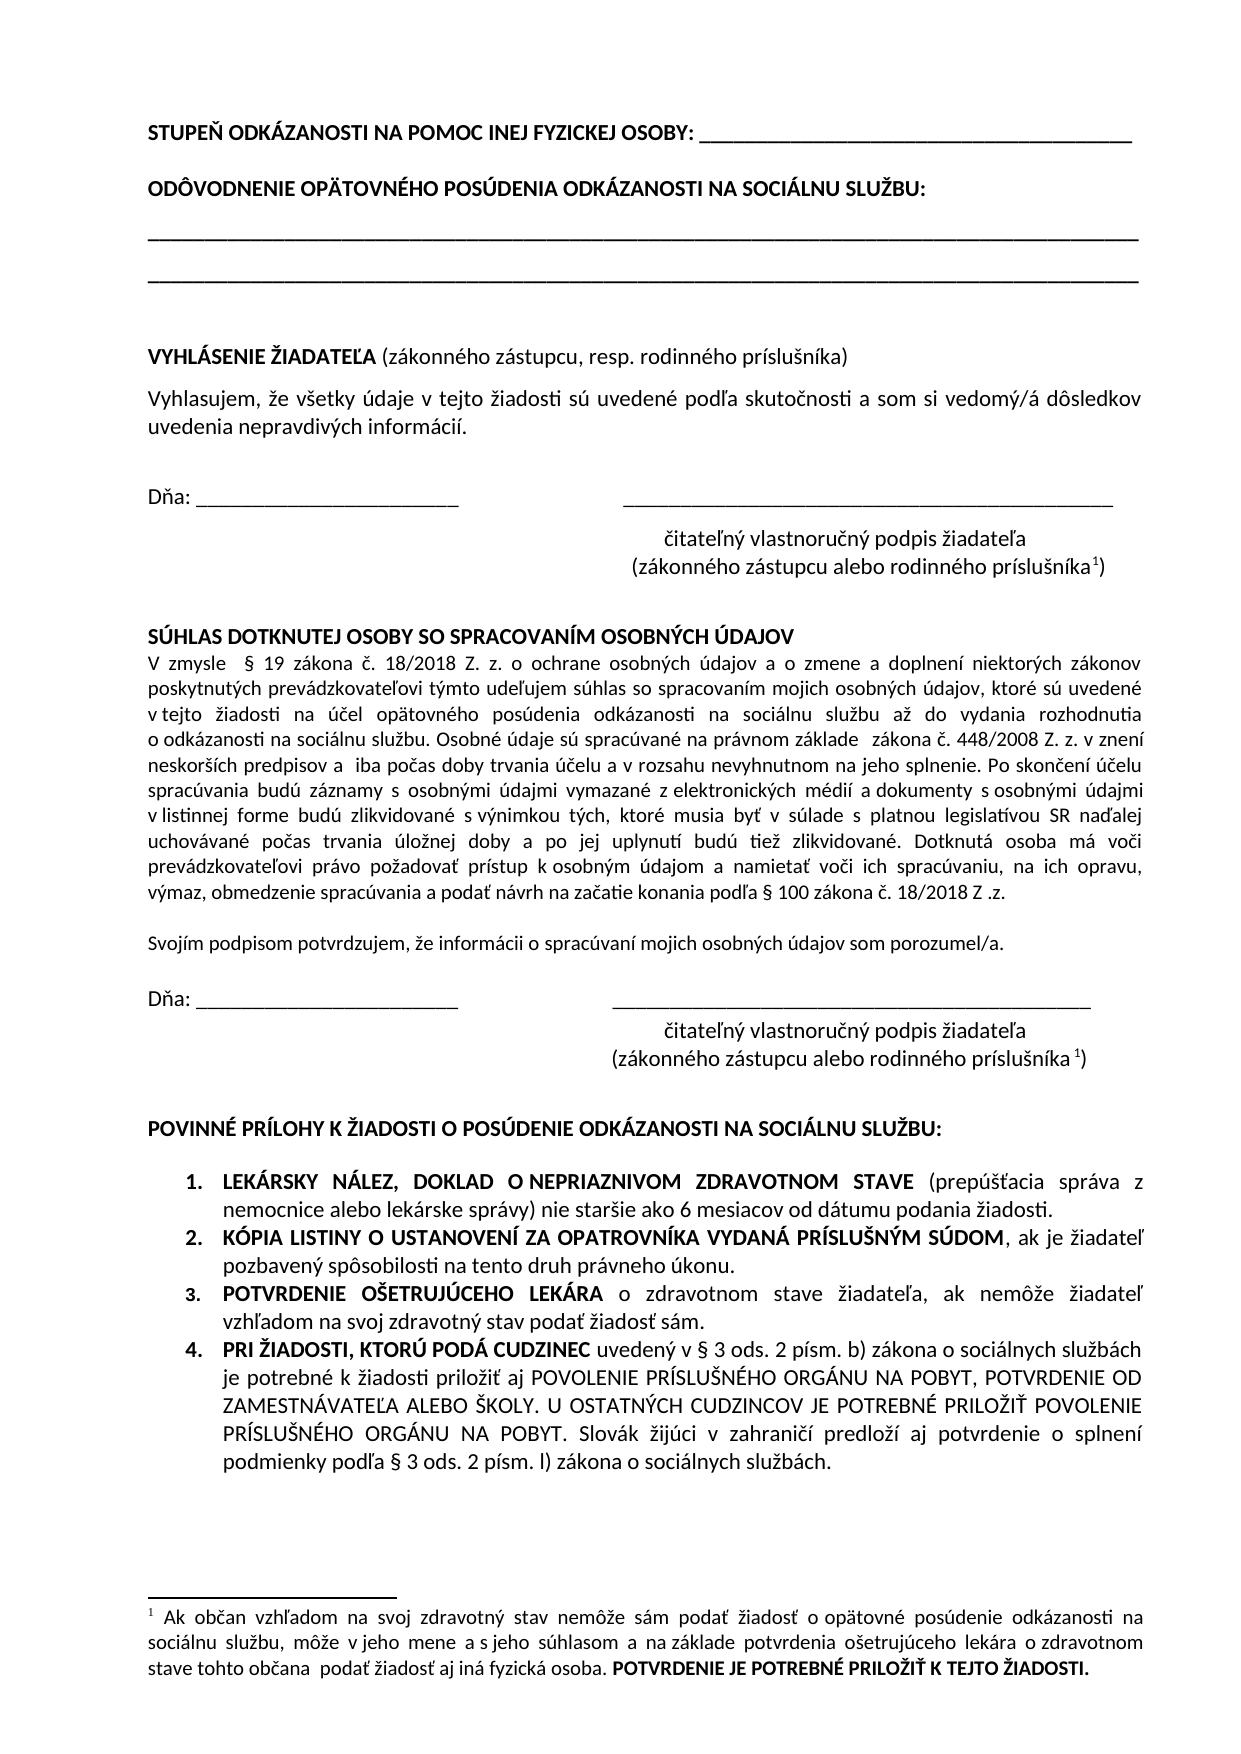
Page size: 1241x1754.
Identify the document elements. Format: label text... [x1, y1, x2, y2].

text Dňa: ______________________ _ ___________________________________________ [148, 482, 1144, 510]
list POTVRDENIE OŠETRUJÚCEHO LEKÁRA o zdravotnom stave žiadateľa, ak nemôže žiadateľ vzhľadom na svoj zdravotný stav podať žiadosť sám. [185, 1279, 1144, 1335]
text Svojím podpisom potvrdzujem, že informácii o spracúvaní mojich osobných údajov som porozumel/a. [148, 930, 1144, 955]
list KÓPIA LISTINY O USTANOVENÍ ZA OPATROVNÍKA VYDANÁ PRÍSLUŠNÝM SÚDOM, ak je žiadateľ pozbavený spôsobilosti na tento druh právneho úkonu. [185, 1223, 1144, 1279]
text POVINNÉ PRÍLOHY K ŽIADOSTI O POSÚDENIE ODKÁZANOSTI NA SOCIÁLNU SLUŽBU: [148, 1114, 1144, 1142]
text Vyhlasujem, že všetky údaje v tejto žiadosti sú uvedené podľa skutočnosti a som si vedomý/á dôsledkov uvedenia nepravdivých informácií. [148, 384, 1144, 440]
text čitateľný vlastnoručný podpis žiadateľa [590, 1016, 1144, 1044]
text Dňa: _______________________ __________________________________________ [148, 984, 1144, 1012]
text STUPEŇ ODKÁZANOSTI NA POMOC INEJ FYZICKEJ OSOBY: ______________________________________ [148, 118, 1144, 146]
list PRI ŽIADOSTI, KTORÚ PODÁ CUDZINEC uvedený v § 3 ods. 2 písm. b) zákona o sociálnych službách je potrebné k žiadosti priložiť aj POVOLENIE PRÍSLUŠNÉHO ORGÁNU NA POBYT, POTVRDENIE OD ZAMESTNÁVATEĽA ALEBO ŠKOLY. U OSTATNÝCH CUDZINCOV JE POTREBNÉ PRILOŽIŤ POVOLENIE PRÍSLUŠNÉHO ORGÁNU NA POBYT. Slovák žijúci v zahraničí predloží aj potvrdenie o splnení podmienky podľa § 3 ods. 2 písm. l) zákona o sociálnych službách. [185, 1335, 1144, 1475]
text ______________________________________________________________________________________________________________________________________________________________________________ [148, 216, 1144, 286]
list LEKÁRSKY NÁLEZ, DOKLAD O NEPRIAZNIVOM ZDRAVOTNOM STAVE (prepúšťacia správa z nemocnice alebo lekárske správy) nie staršie ako 6 mesiacov od dátumu podania žiadosti. [185, 1167, 1144, 1223]
text (zákonného zástupcu alebo rodinného príslušníka1) [148, 1044, 1144, 1072]
text V zmysle § 19 zákona č. 18/2018 Z. z. o ochrane osobných údajov a o zmene a doplnení niektorých zákonov poskytnutých prevádzkovateľovi týmto udeľujem súhlas so spracovaním mojich osobných údajov, ktoré sú uvedené v tejto žiadosti na účel opätovného posúdenia odkázanosti na sociálnu službu až do vydania rozhodnutia o odkázanosti na sociálnu službu. Osobné údaje sú spracúvané na právnom základe zákona č. 448/2008 Z. z. v znení neskorších predpisov a iba počas doby trvania účelu a v rozsahu nevyhnutnom na jeho splnenie. Po skončení účelu spracúvania budú záznamy s osobnými údajmi vymazané z elektronických médií a dokumenty s osobnými údajmi v listinnej forme budú zlikvidované s výnimkou tých, ktoré musia byť v súlade s platnou legislatívou SR naďalej uchovávané počas trvania úložnej doby a po jej uplynutí budú tiež zlikvidované. Dotknutá osoba má voči prevádzkovateľovi právo požadovať prístup k osobným údajom a namietať voči ich spracúvaniu, na ich opravu, výmaz, obmedzenie spracúvania a podať návrh na začatie konania podľa § 100 zákona č. 18/2018 Z .z. [148, 650, 1144, 904]
text SÚHLAS DOTKNUTEJ OSOBY SO SPRACOVANÍM OSOBNÝCH ÚDAJOV [148, 622, 1144, 650]
text čitateľný vlastnoručný podpis žiadateľa [590, 524, 1144, 552]
text ODÔVODNENIE OPÄTOVNÉHO POSÚDENIA ODKÁZANOSTI NA SOCIÁLNU SLUŽBU: [148, 174, 1144, 202]
text (zákonného zástupcu alebo rodinného príslušníka) [516, 552, 1144, 580]
text VYHLÁSENIE ŽIADATEĽA (zákonného zástupcu, resp. rodinného príslušníka) [148, 342, 1144, 370]
